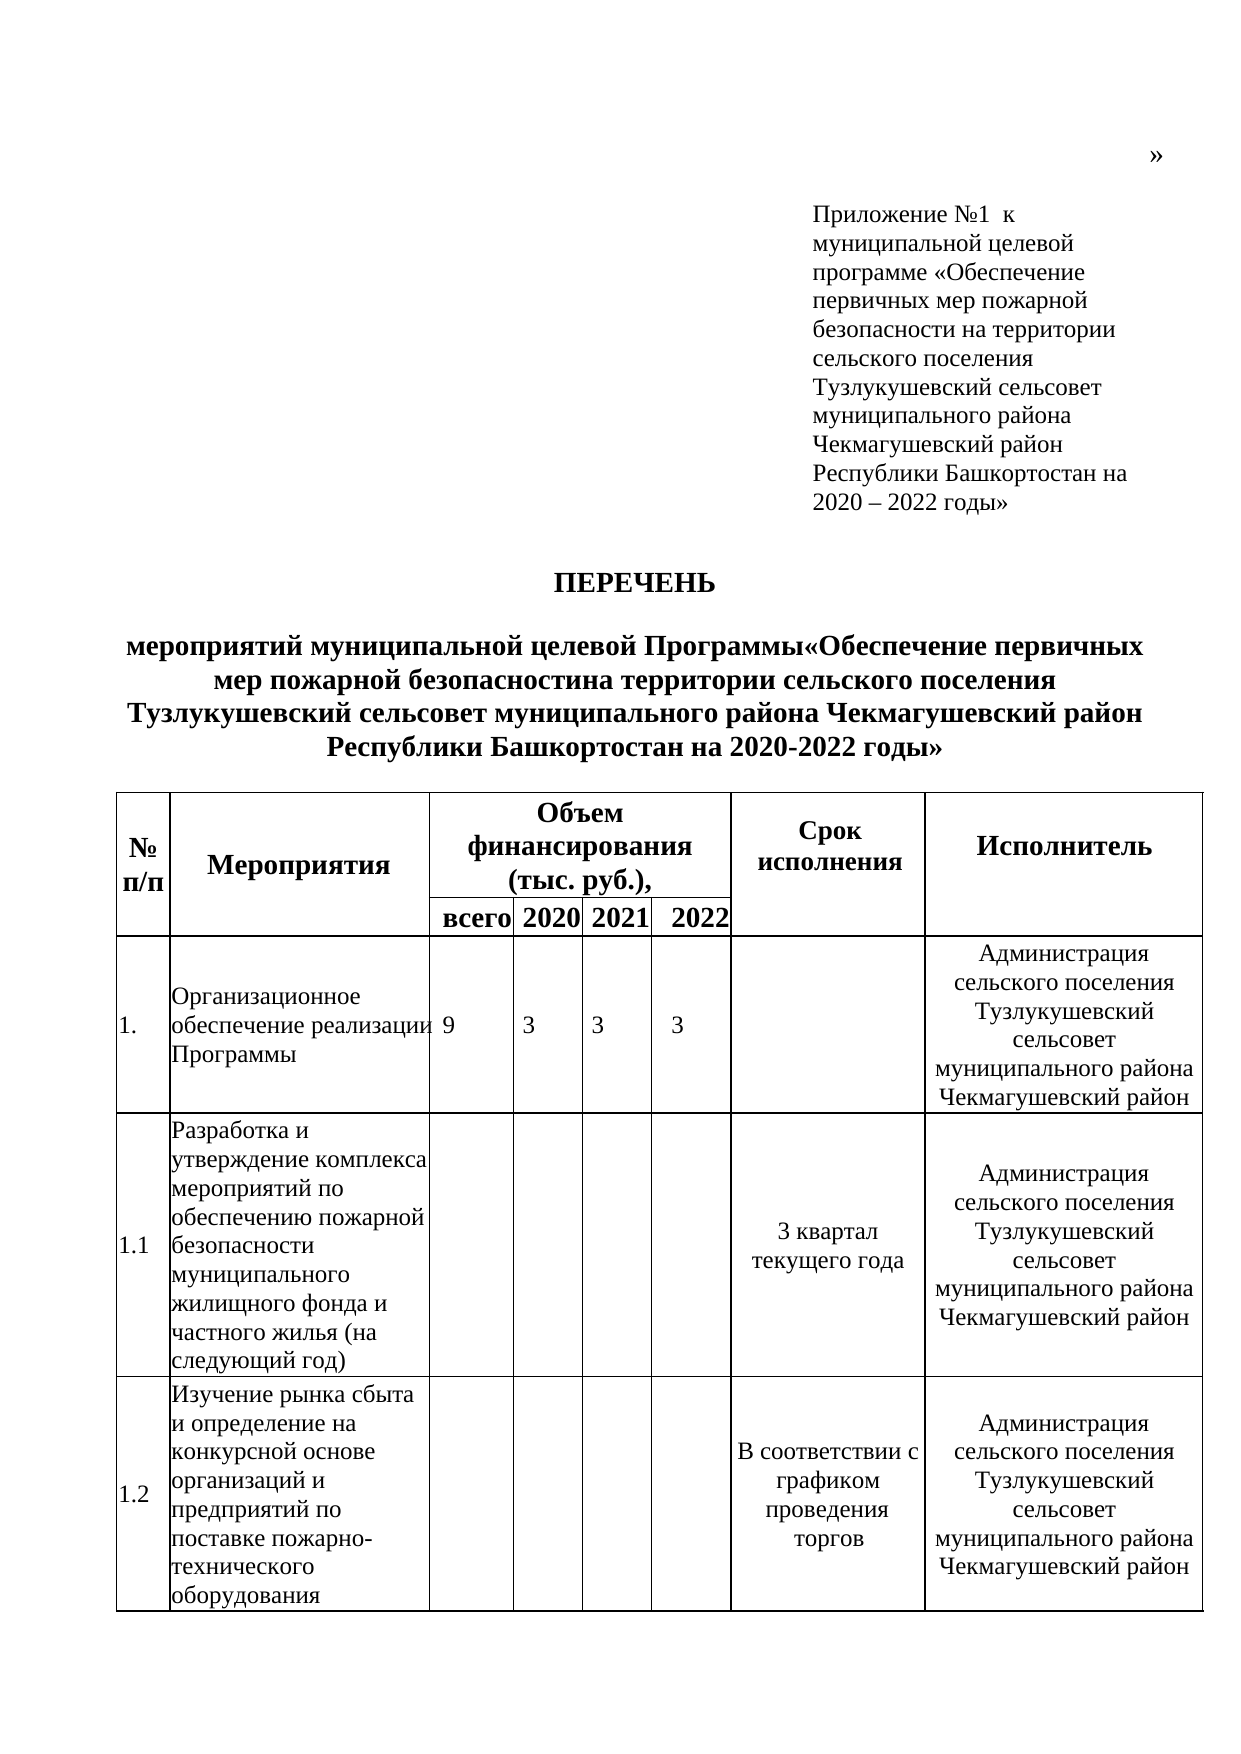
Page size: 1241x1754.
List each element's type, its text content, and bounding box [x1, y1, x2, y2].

table_cell [583, 1377, 651, 1610]
table_cell 3 [514, 937, 582, 1112]
table_cell Изучение рынка сбыта и определение на конкурсной основе организаций и предприятий по поставке пожарно-технического оборудования [171, 1377, 429, 1610]
table_cell [732, 897, 924, 935]
text ПЕРЕЧЕНЬ [118, 566, 1152, 599]
table_cell 2021 [583, 898, 651, 935]
text мероприятий муниципальной целевой Программы«Обеспечение первичных мер пожарной безопасностина территории сельского поселения Тузлукушевский сельсовет муниципального района Чекмагушевский район Республики Башкортостан на 2020-2022 годы» [118, 628, 1152, 762]
table_cell Администрация сельского поселения Тузлукушевский сельсовет муниципального района Чекмагушевский район [926, 1114, 1202, 1376]
table_cell 2020 [514, 898, 582, 935]
table_header Срок исполнения [732, 793, 924, 897]
table_cell 1. [117, 937, 169, 1112]
table_cell В соответствии с графиком проведения торгов [732, 1377, 924, 1610]
table_cell [514, 1377, 582, 1610]
table_cell [926, 897, 1202, 935]
table_cell 9 [430, 937, 513, 1112]
table_cell 3 [583, 937, 651, 1112]
table_cell [652, 1377, 730, 1610]
table_cell 1.1 [117, 1114, 169, 1376]
table_header Мероприятия [171, 793, 429, 935]
table_cell Организационное обеспечение реализации Программы [171, 937, 429, 1112]
table_header Объем финансирования (тыс. руб.), [430, 793, 730, 897]
table_header № п/п [117, 793, 169, 935]
table_cell Администрация сельского поселения Тузлукушевский сельсовет муниципального района Чекмагушевский район [926, 937, 1202, 1112]
table_cell 3 квартал текущего года [732, 1114, 924, 1376]
table_cell Разработка и утверждение комплекса мероприятий по обеспечению пожарной безопасности муниципального жилищного фонда и частного жилья (на следующий год) [171, 1114, 429, 1376]
table_header Исполнитель [926, 793, 1202, 897]
table_cell [430, 1114, 513, 1376]
table_cell Администрация сельского поселения Тузлукушевский сельсовет муниципального района Чекмагушевский район [926, 1377, 1202, 1610]
table_cell [732, 937, 924, 1112]
table_cell 3 [652, 937, 730, 1112]
table_cell [652, 1114, 730, 1376]
text » [1149, 137, 1240, 170]
table_cell [514, 1114, 582, 1376]
table_cell [430, 1377, 513, 1610]
table_cell 2022 [652, 898, 730, 935]
table_cell 1.2 [117, 1377, 169, 1610]
table_cell всего [430, 898, 513, 935]
text Приложение №1 к муниципальной целевой программе «Обеспечение первичных мер пожарной безопасности на территории сельского поселения Тузлукушевский сельсовет муниципального района Чекмагушевский район Республики Башкортостан на 2020 – 2022 годы» [812, 199, 1152, 516]
table_cell [583, 1114, 651, 1376]
